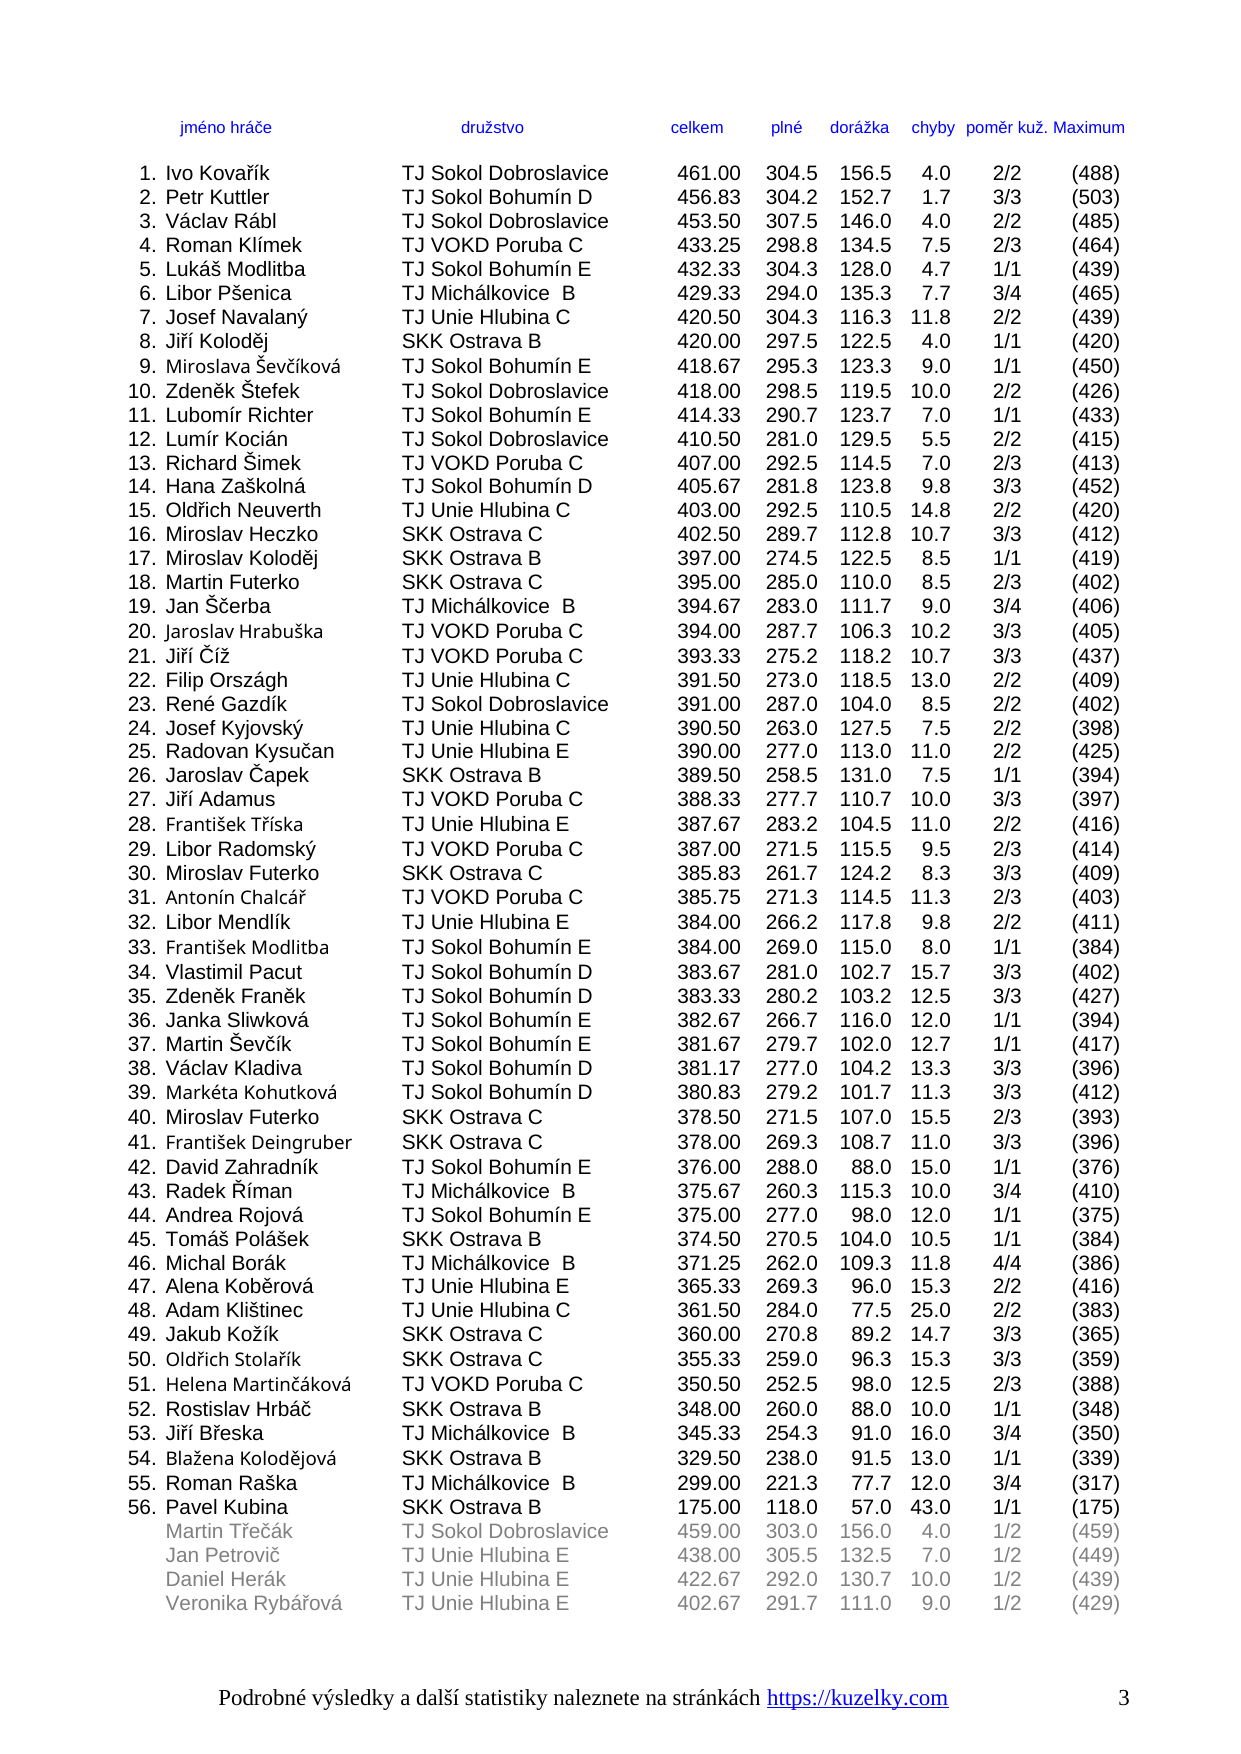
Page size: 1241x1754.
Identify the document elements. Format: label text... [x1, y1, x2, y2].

text 37. Martin Ševčík TJ Sokol Bohumín E 381.67 279.7 102.0 12.7 1/1 (417) [106, 1032, 1134, 1056]
text 11. Lubomír Richter TJ Sokol Bohumín E 414.33 290.7 123.7 7.0 1/1 (433) [106, 402, 1134, 426]
text 17. Miroslav Koloděj SKK Ostrava B 397.00 274.5 122.5 8.5 1/1 (419) [106, 546, 1134, 570]
text 16. Miroslav Heczko SKK Ostrava C 402.50 289.7 112.8 10.7 3/3 (412) [106, 522, 1134, 546]
text 10. Zdeněk Štefek TJ Sokol Dobroslavice 418.00 298.5 119.5 10.0 2/2 (426) [106, 378, 1134, 402]
text 45. Tomáš Polášek SKK Ostrava B 374.50 270.5 104.0 10.5 1/1 (384) [106, 1226, 1134, 1250]
text 38. Václav Kladiva TJ Sokol Bohumín D 381.17 277.0 104.2 13.3 3/3 (396) [106, 1056, 1134, 1079]
text 9. Miroslava Ševčíková TJ Sokol Bohumín E 418.67 295.3 123.3 9.0 1/1 (450) [106, 353, 1134, 378]
text 29. Libor Radomský TJ VOKD Poruba C 387.00 271.5 115.5 9.5 2/3 (414) [106, 837, 1134, 861]
text 52. Rostislav Hrbáč SKK Ostrava B 348.00 260.0 88.0 10.0 1/1 (348) [106, 1397, 1134, 1421]
text 56. Pavel Kubina SKK Ostrava B 175.00 118.0 57.0 43.0 1/1 (175) [106, 1494, 1134, 1518]
text 15. Oldřich Neuverth TJ Unie Hlubina C 403.00 292.5 110.5 14.8 2/2 (420) [106, 498, 1134, 522]
text 5. Lukáš Modlitba TJ Sokol Bohumín E 432.33 304.3 128.0 4.7 1/1 (439) [106, 257, 1134, 281]
text 46. Michal Borák TJ Michálkovice B 371.25 262.0 109.3 11.8 4/4 (386) [106, 1250, 1134, 1274]
text 14. Hana Zaškolná TJ Sokol Bohumín D 405.67 281.8 123.8 9.8 3/3 (452) [106, 474, 1134, 498]
text 51. Helena Martinčáková TJ VOKD Poruba C 350.50 252.5 98.0 12.5 2/3 (388) [106, 1372, 1134, 1397]
text 32. Libor Mendlík TJ Unie Hlubina E 384.00 266.2 117.8 9.8 2/2 (411) [106, 910, 1134, 934]
text 25. Radovan Kysučan TJ Unie Hlubina E 390.00 277.0 113.0 11.0 2/2 (425) [106, 739, 1134, 763]
text 36. Janka Sliwková TJ Sokol Bohumín E 382.67 266.7 116.0 12.0 1/1 (394) [106, 1008, 1134, 1032]
text 4. Roman Klímek TJ VOKD Poruba C 433.25 298.8 134.5 7.5 2/3 (464) [106, 233, 1134, 257]
text 43. Radek Říman TJ Michálkovice B 375.67 260.3 115.3 10.0 3/4 (410) [106, 1178, 1134, 1202]
text 13. Richard Šimek TJ VOKD Poruba C 407.00 292.5 114.5 7.0 2/3 (413) [106, 450, 1134, 474]
text 18. Martin Futerko SKK Ostrava C 395.00 285.0 110.0 8.5 2/3 (402) [106, 570, 1134, 594]
text 23. René Gazdík TJ Sokol Dobroslavice 391.00 287.0 104.0 8.5 2/2 (402) [106, 691, 1134, 715]
text 7. Josef Navalaný TJ Unie Hlubina C 420.50 304.3 116.3 11.8 2/2 (439) [106, 305, 1134, 329]
text 24. Josef Kyjovský TJ Unie Hlubina C 390.50 263.0 127.5 7.5 2/2 (398) [106, 715, 1134, 739]
text 54. Blažena Kolodějová SKK Ostrava B 329.50 238.0 91.5 13.0 1/1 (339) [106, 1445, 1134, 1471]
text Veronika Rybářová TJ Unie Hlubina E 402.67 291.7 111.0 9.0 1/2 (429) [106, 1590, 1134, 1614]
text 34. Vlastimil Pacut TJ Sokol Bohumín D 383.67 281.0 102.7 15.7 3/3 (402) [106, 960, 1134, 984]
text 2. Petr Kuttler TJ Sokol Bohumín D 456.83 304.2 152.7 1.7 3/3 (503) [106, 185, 1134, 209]
text Jan Petrovič TJ Unie Hlubina E 438.00 305.5 132.5 7.0 1/2 (449) [106, 1542, 1134, 1566]
text 30. Miroslav Futerko SKK Ostrava C 385.83 261.7 124.2 8.3 3/3 (409) [106, 861, 1134, 885]
text 35. Zdeněk Franěk TJ Sokol Bohumín D 383.33 280.2 103.2 12.5 3/3 (427) [106, 984, 1134, 1008]
text 55. Roman Raška TJ Michálkovice B 299.00 221.3 77.7 12.0 3/4 (317) [106, 1471, 1134, 1494]
text 28. František Tříska TJ Unie Hlubina E 387.67 283.2 104.5 11.0 2/2 (416) [106, 811, 1134, 837]
text 44. Andrea Rojová TJ Sokol Bohumín E 375.00 277.0 98.0 12.0 1/1 (375) [106, 1202, 1134, 1226]
text 39. Markéta Kohutková TJ Sokol Bohumín D 380.83 279.2 101.7 11.3 3/3 (412) [106, 1079, 1134, 1105]
text 12. Lumír Kocián TJ Sokol Dobroslavice 410.50 281.0 129.5 5.5 2/2 (415) [106, 426, 1134, 450]
text 42. David Zahradník TJ Sokol Bohumín E 376.00 288.0 88.0 15.0 1/1 (376) [106, 1154, 1134, 1178]
text jméno hráče družstvo celkem plné dorážka chyby poměr kuž. Maximum [106, 118, 1134, 137]
text 6. Libor Pšenica TJ Michálkovice B 429.33 294.0 135.3 7.7 3/4 (465) [106, 281, 1134, 305]
text 49. Jakub Kožík SKK Ostrava C 360.00 270.8 89.2 14.7 3/3 (365) [106, 1322, 1134, 1346]
text 8. Jiří Koloděj SKK Ostrava B 420.00 297.5 122.5 4.0 1/1 (420) [106, 329, 1134, 353]
text 48. Adam Klištinec TJ Unie Hlubina C 361.50 284.0 77.5 25.0 2/2 (383) [106, 1298, 1134, 1322]
text 40. Miroslav Futerko SKK Ostrava C 378.50 271.5 107.0 15.5 2/3 (393) [106, 1105, 1134, 1129]
text 26. Jaroslav Čapek SKK Ostrava B 389.50 258.5 131.0 7.5 1/1 (394) [106, 763, 1134, 787]
text 47. Alena Koběrová TJ Unie Hlubina E 365.33 269.3 96.0 15.3 2/2 (416) [106, 1274, 1134, 1298]
text 21. Jiří Číž TJ VOKD Poruba C 393.33 275.2 118.2 10.7 3/3 (437) [106, 643, 1134, 667]
text Daniel Herák TJ Unie Hlubina E 422.67 292.0 130.7 10.0 1/2 (439) [106, 1566, 1134, 1590]
text 22. Filip Országh TJ Unie Hlubina C 391.50 273.0 118.5 13.0 2/2 (409) [106, 667, 1134, 691]
text 53. Jiří Břeska TJ Michálkovice B 345.33 254.3 91.0 16.0 3/4 (350) [106, 1421, 1134, 1445]
text Martin Třečák TJ Sokol Dobroslavice 459.00 303.0 156.0 4.0 1/2 (459) [106, 1518, 1134, 1542]
text 33. František Modlitba TJ Sokol Bohumín E 384.00 269.0 115.0 8.0 1/1 (384) [106, 934, 1134, 960]
text 41. František Deingruber SKK Ostrava C 378.00 269.3 108.7 11.0 3/3 (396) [106, 1129, 1134, 1154]
text 3. Václav Rábl TJ Sokol Dobroslavice 453.50 307.5 146.0 4.0 2/2 (485) [106, 209, 1134, 233]
text 31. Antonín Chalcář TJ VOKD Poruba C 385.75 271.3 114.5 11.3 2/3 (403) [106, 885, 1134, 910]
text 50. Oldřich Stolařík SKK Ostrava C 355.33 259.0 96.3 15.3 3/3 (359) [106, 1346, 1134, 1372]
text 20. Jaroslav Hrabuška TJ VOKD Poruba C 394.00 287.7 106.3 10.2 3/3 (405) [106, 618, 1134, 643]
text 27. Jiří Adamus TJ VOKD Poruba C 388.33 277.7 110.7 10.0 3/3 (397) [106, 787, 1134, 811]
text 19. Jan Ščerba TJ Michálkovice B 394.67 283.0 111.7 9.0 3/4 (406) [106, 594, 1134, 618]
text 1. Ivo Kovařík TJ Sokol Dobroslavice 461.00 304.5 156.5 4.0 2/2 (488) [106, 161, 1134, 185]
